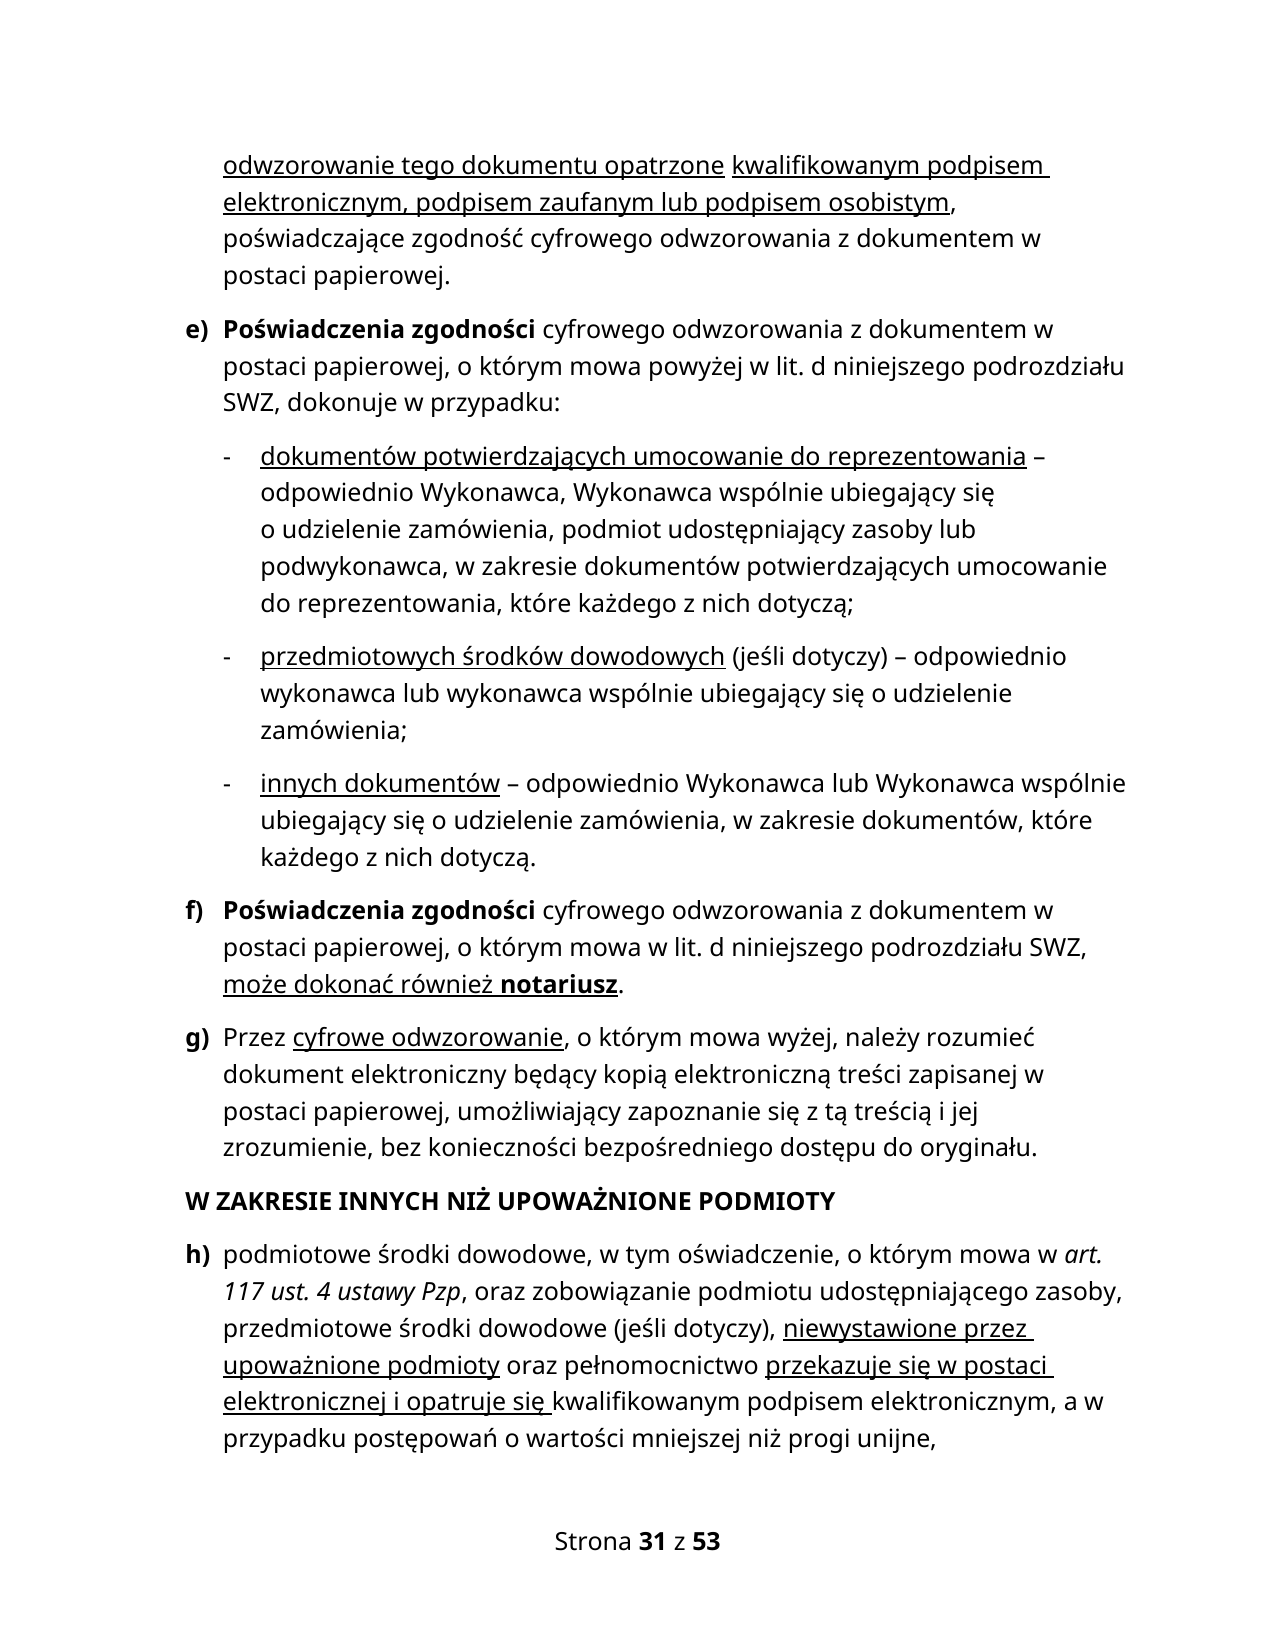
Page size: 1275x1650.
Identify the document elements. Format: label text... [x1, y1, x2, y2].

list dokumentów potwierdzających umocowanie do reprezentowania – odpowiednio Wykonawca, Wykonawca wspólnie ubiegający się o udzielenie zamówienia, podmiot udostępniający zasoby lub podwykonawca, w zakresie dokumentów potwierdzających umocowanie do reprezentowania, które każdego z nich dotyczą; [223, 438, 1127, 619]
list Poświadczenia zgodności cyfrowego odwzorowania z dokumentem w postaci papierowej, o którym mowa w lit. d niniejszego podrozdziału SWZ, może dokonać również notariusz. [185, 893, 1127, 1000]
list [185, 148, 1127, 292]
list przedmiotowych środków dowodowych (jeśli dotyczy) – odpowiednio wykonawca lub wykonawca wspólnie ubiegający się o udzielenie zamówienia; [223, 639, 1127, 746]
text W ZAKRESIE INNYCH NIŻ UPOWAŻNIONE PODMIOTY [185, 1183, 1127, 1218]
list innych dokumentów – odpowiednio Wykonawca lub Wykonawca wspólnie ubiegający się o udzielenie zamówienia, w zakresie dokumentów, które każdego z nich dotyczą. [223, 766, 1127, 873]
list Poświadczenia zgodności cyfrowego odwzorowania z dokumentem w postaci papierowej, o którym mowa powyżej w lit. d niniejszego podrozdziału SWZ, dokonuje w przypadku: [185, 311, 1127, 419]
list Przez cyfrowe odwzorowanie, o którym mowa wyżej, należy rozumieć dokument elektroniczny będący kopią elektroniczną treści zapisanej w postaci papierowej, umożliwiający zapoznanie się z tą treścią i jej zrozumienie, bez konieczności bezpośredniego dostępu do oryginału. [185, 1020, 1127, 1164]
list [185, 1237, 1127, 1455]
